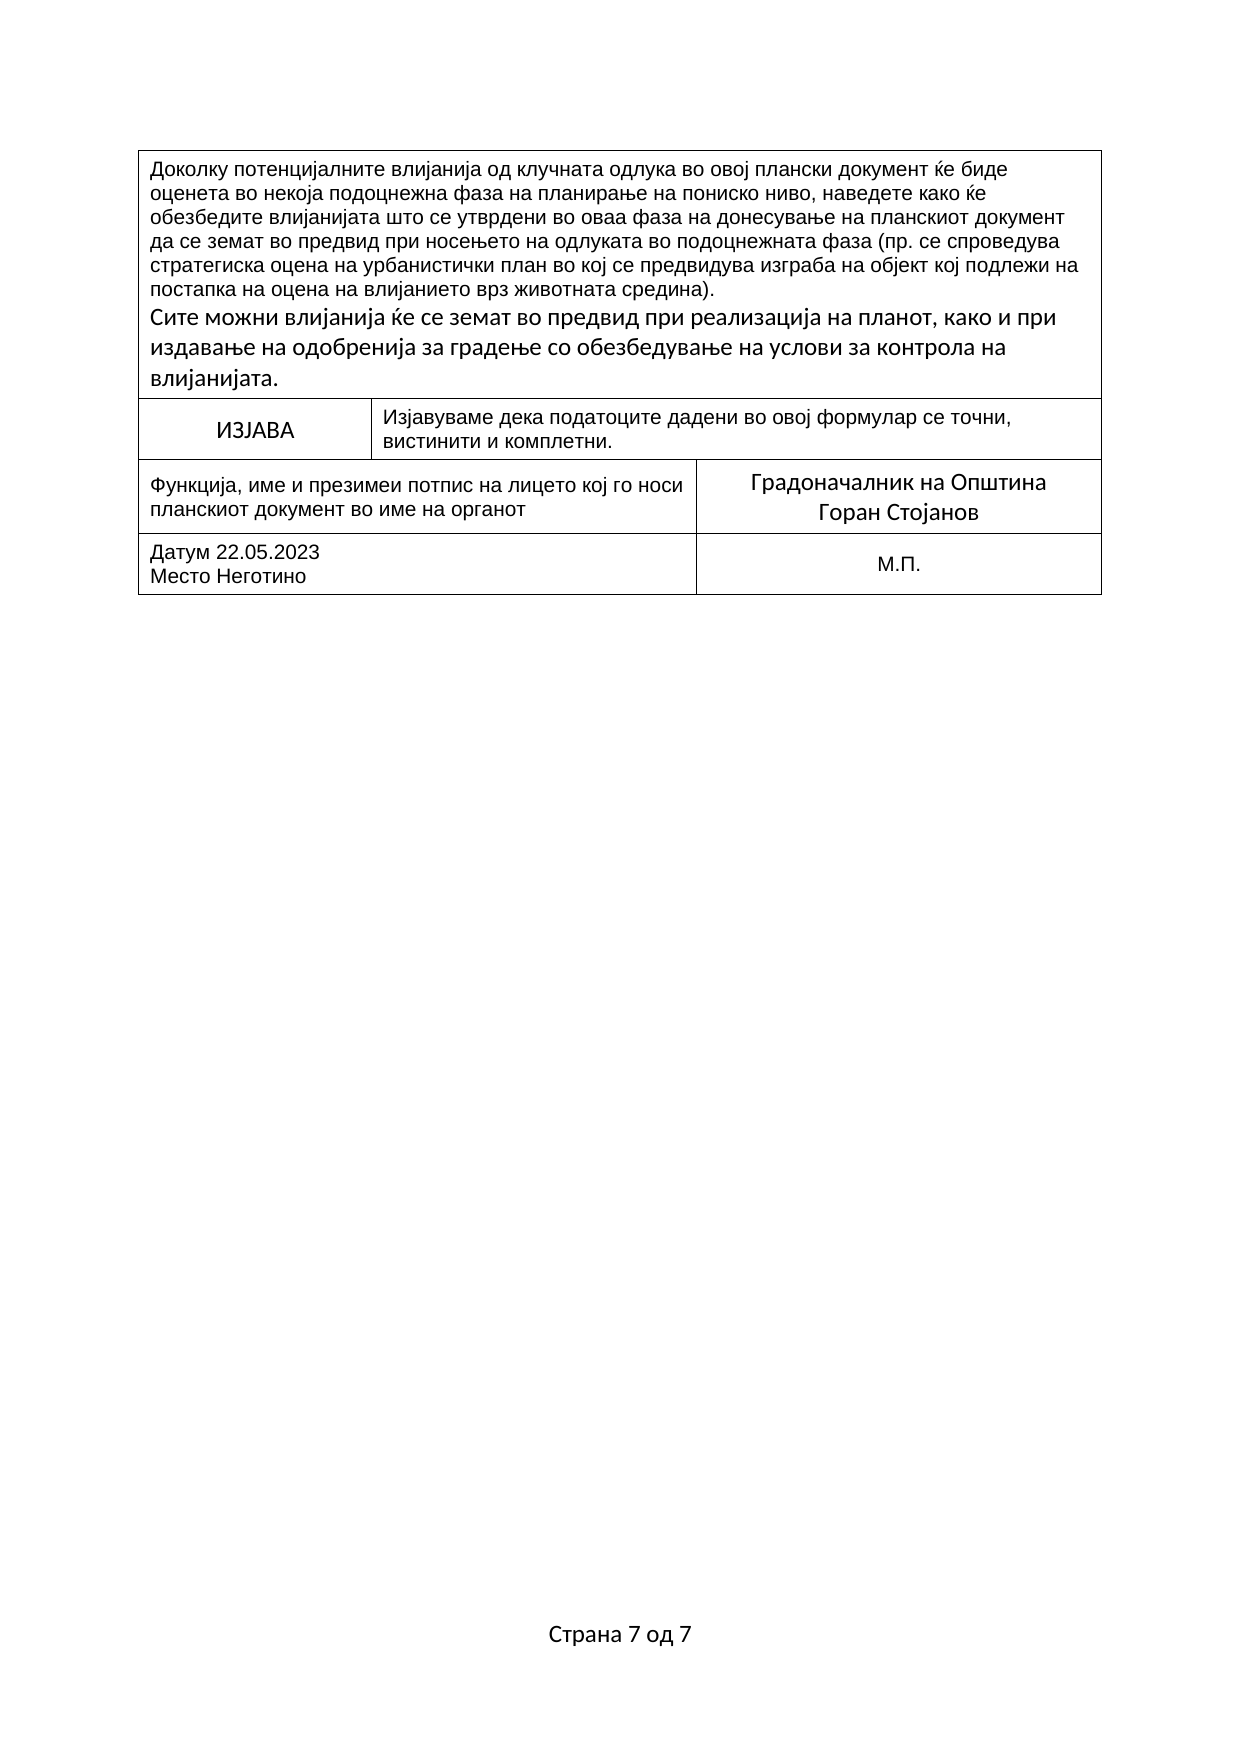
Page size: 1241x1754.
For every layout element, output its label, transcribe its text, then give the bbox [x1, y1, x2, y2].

table_cell Датум 22.05.2023 Место Неготино [139, 534, 696, 594]
table_cell М.П. [697, 534, 1101, 594]
table_cell Изјавуваме дека податоците дадени во овој формулар се точни, вистинити и комплетни. [372, 399, 1101, 459]
table_cell Функција, име и презимеи потпис на лицето кој го носи планскиот документ во име на органот [139, 460, 696, 533]
table_cell Доколку потенцијалните влијанија од клучната одлука во овој плански документ ќе биде оценета во некоја подоцнежна фаза на планирање на пониско ниво, наведете како ќе обезбедите влијанијата што се утврдени во оваа фаза на донесување на планскиот документ да се земат во предвид при носењето на одлуката во подоцнежната фаза (пр. се спроведува стратегиска оцена на урбанистички план во кој се предвидува изграба на објект кој подлежи на постапка на оцена на влијанието врз животната средина). Сите можни влијанија ќе се земат во предвид при реализација на планот, како и при издавање на одобренија за градење со обезбедување на услови за контрола на влијанијата. [139, 151, 1101, 398]
table_cell Градоначалник на Општина Горан Стојанов [697, 460, 1101, 533]
table_cell ИЗЈАВА [139, 399, 371, 459]
